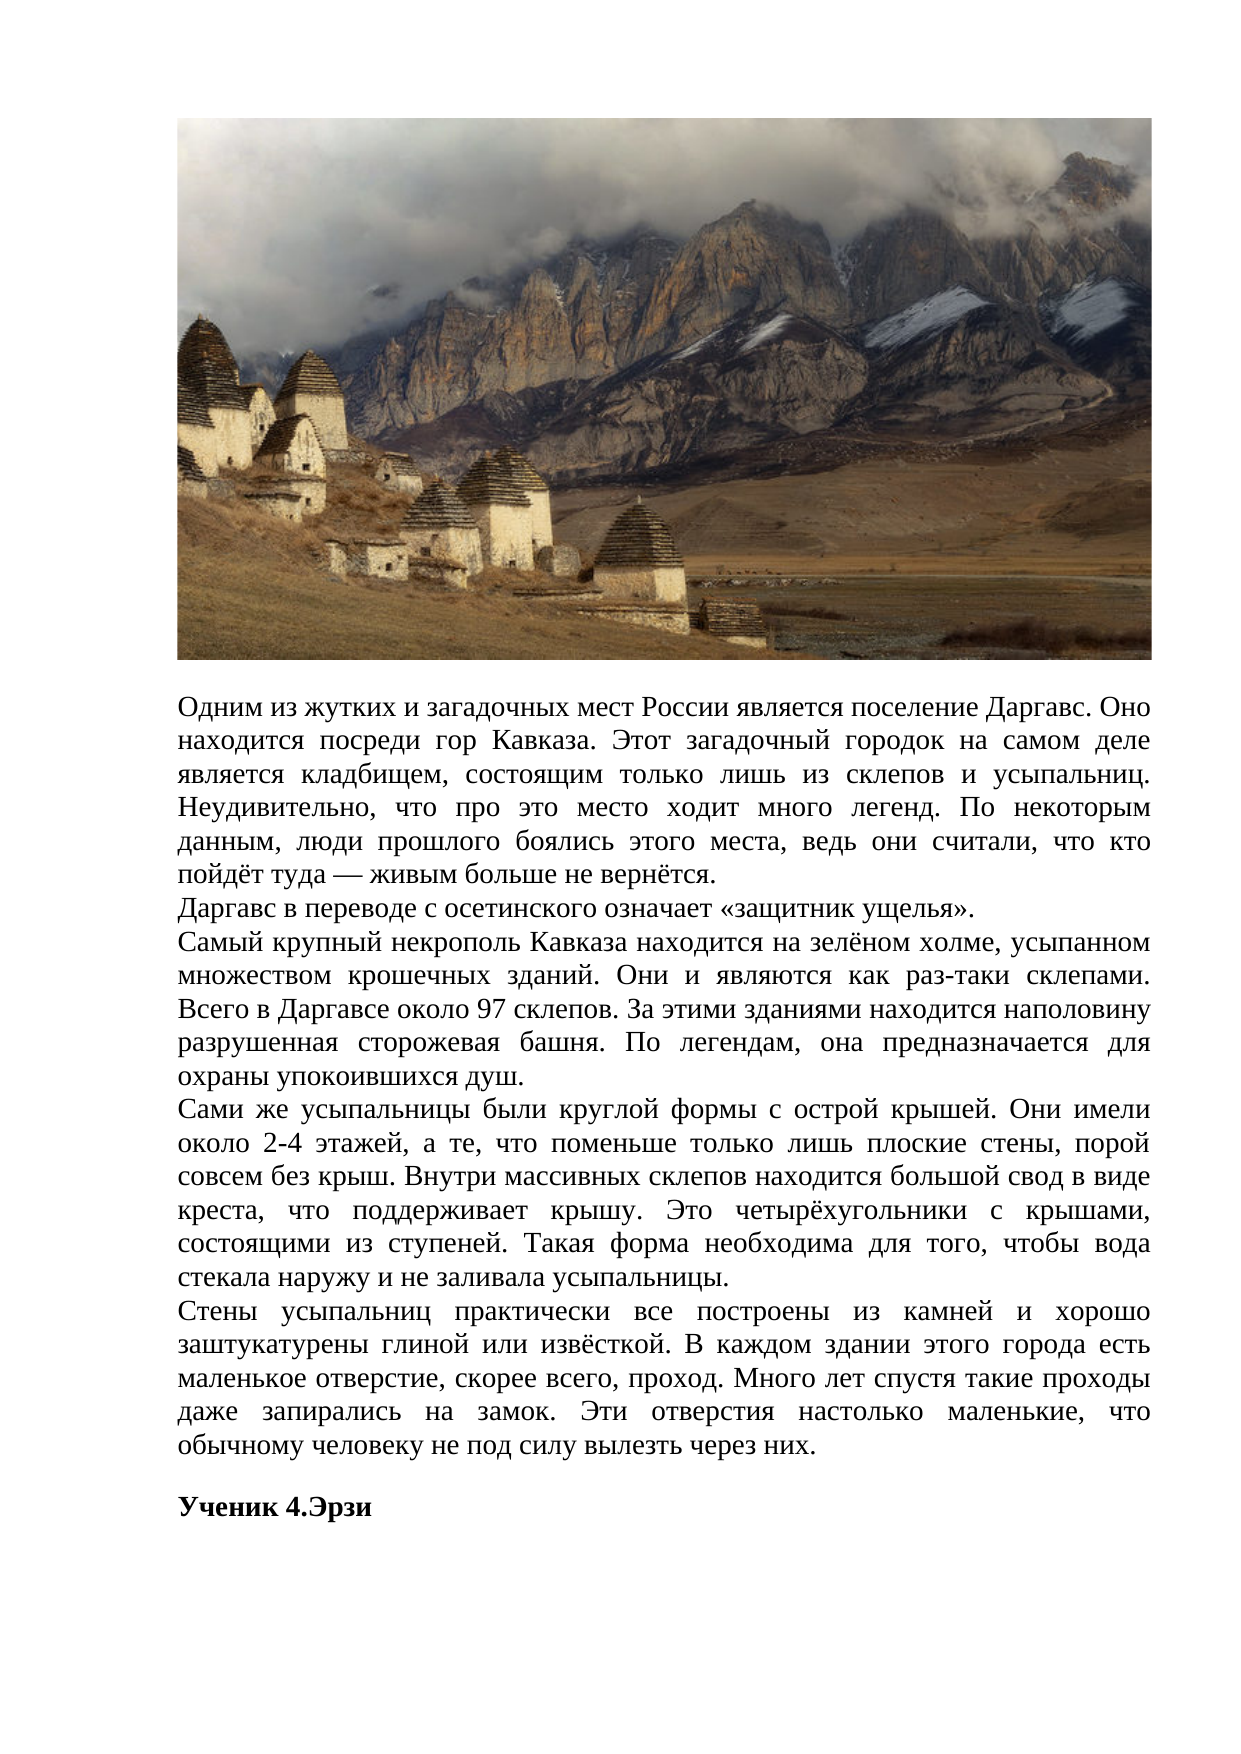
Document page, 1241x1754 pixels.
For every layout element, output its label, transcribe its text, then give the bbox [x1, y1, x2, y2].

text Ученик 4.Эрзи [177, 1489, 1152, 1523]
text Самый крупный некрополь Кавказа находится на зелёном холме, усыпанном множеством крошечных зданий. Они и являются как раз-таки склепами. Всего в Даргавсе около 97 склепов. За этими зданиями находится наполовину разрушенная сторожевая башня. По легендам, она предназначается для охраны упокоившихся душ. [177, 924, 1152, 1091]
picture [177, 118, 1152, 660]
text Стены усыпальниц практически все построены из камней и хорошо заштукатурены глиной или извёсткой. В каждом здании этого города есть маленькое отверстие, скорее всего, проход. Много лет спустя такие проходы даже запирались на замок. Эти отверстия настолько маленькие, что обычному человеку не под силу вылезть через них. [177, 1293, 1152, 1460]
text Сами же усыпальницы были круглой формы с острой крышей. Они имели около 2-4 этажей, а те, что поменьше только лишь плоские стены, порой совсем без крыш. Внутри массивных склепов находится большой свод в виде креста, что поддерживает крышу. Это четырёхугольники с крышами, состоящими из ступеней. Такая форма необходима для того, чтобы вода стекала наружу и не заливала усыпальницы. [177, 1091, 1152, 1293]
text Даргавс в переводе с осетинского означает «защитник ущелья». [177, 890, 1152, 924]
text Одним из жутких и загадочных мест России является поселение Даргавс. Оно находится посреди гор Кавказа. Этот загадочный городок на самом деле является кладбищем, состоящим только лишь из склепов и усыпальниц. Неудивительно, что про это место ходит много легенд. По некоторым данным, люди прошлого боялись этого места, ведь они считали, что кто пойдёт туда — живым больше не вернётся. [177, 689, 1152, 890]
